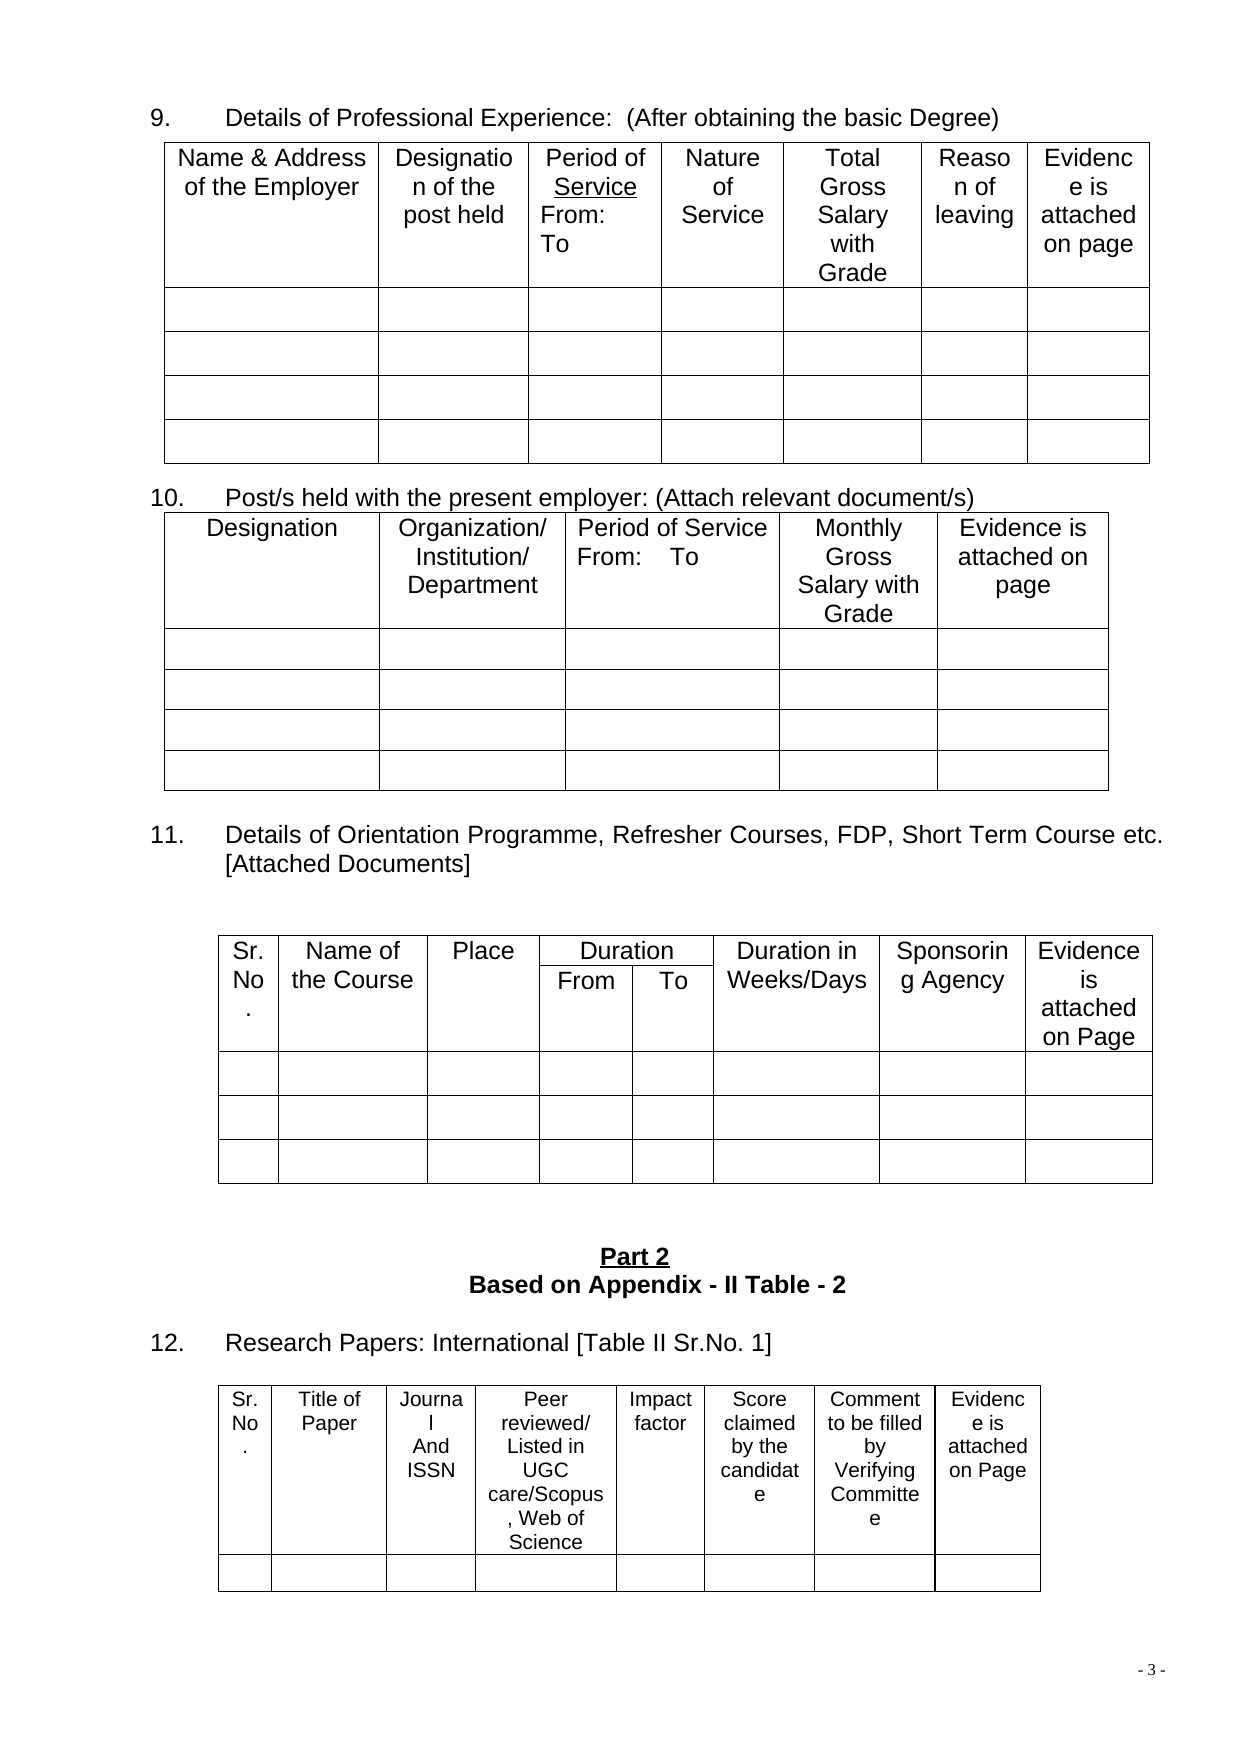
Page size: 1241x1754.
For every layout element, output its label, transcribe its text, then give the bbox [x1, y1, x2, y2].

table_cell [379, 332, 528, 375]
table_cell [662, 420, 783, 463]
table_cell [566, 670, 779, 709]
table_cell [428, 1140, 539, 1183]
table_cell [1026, 1096, 1152, 1139]
table_header Sr. No. [219, 936, 278, 1051]
table_cell [784, 332, 921, 375]
table_cell [165, 710, 379, 749]
table_cell [165, 376, 378, 419]
table_cell [1026, 1052, 1152, 1095]
table_header Evidence is attached on Page [936, 1386, 1040, 1554]
table_cell [780, 629, 937, 668]
table_header Title of Paper [272, 1386, 386, 1554]
table_header Reason of leaving [922, 143, 1027, 287]
table_cell [540, 1140, 632, 1183]
text 9. Details of Professional Experience: (After obtaining the basic Degree) [150, 103, 1165, 132]
table_cell [714, 1140, 879, 1183]
table_header Evidence is attached on page [938, 513, 1108, 628]
table_cell [780, 710, 937, 749]
table_cell [936, 1555, 1040, 1591]
table_cell [379, 420, 528, 463]
table_cell [1028, 288, 1149, 331]
table_cell [922, 332, 1027, 375]
table_cell [165, 751, 379, 790]
table_cell [219, 1096, 278, 1139]
table_cell [476, 1555, 616, 1591]
table_header Period of Service From: To [529, 143, 661, 287]
table_cell [219, 1555, 271, 1591]
table_cell [566, 629, 779, 668]
table_cell [165, 420, 378, 463]
table_cell [279, 1052, 427, 1095]
table_cell [219, 1140, 278, 1183]
table_header Duration [540, 936, 713, 964]
text Part 2 [150, 1242, 1165, 1270]
table_header Name & Address of the Employer [165, 143, 378, 287]
table_cell [938, 751, 1108, 790]
table_header Evidence is attached on page [1028, 143, 1149, 287]
table_cell [780, 670, 937, 709]
table_header Designation of the post held [379, 143, 528, 287]
table_cell [880, 1052, 1025, 1095]
table_cell [633, 1052, 713, 1095]
table_cell [272, 1555, 386, 1591]
table_cell [1028, 332, 1149, 375]
table_cell [662, 288, 783, 331]
table_cell [1028, 376, 1149, 419]
table_cell [540, 1052, 632, 1095]
table_cell [780, 751, 937, 790]
table_header Duration in Weeks/Days [714, 936, 879, 1051]
table_cell [705, 1555, 814, 1591]
text 11. Details of Orientation Programme, Refresher Courses, FDP, Short Term Course etc. [Attached Documents] [150, 820, 1165, 877]
table_cell [784, 420, 921, 463]
table_cell [922, 376, 1027, 419]
table_cell [379, 288, 528, 331]
table_header Sponsoring Agency [880, 936, 1025, 1051]
table_header Monthly Gross Salary with Grade [780, 513, 937, 628]
table_cell [938, 710, 1108, 749]
text Based on Appendix - II Table - 2 [150, 1270, 1165, 1299]
table_cell [279, 1140, 427, 1183]
table_cell To [633, 966, 713, 1051]
table_cell [279, 1096, 427, 1139]
table_cell [938, 629, 1108, 668]
table_cell [540, 1096, 632, 1139]
table_cell [784, 288, 921, 331]
table_cell [922, 420, 1027, 463]
table_cell [662, 376, 783, 419]
table_cell [529, 376, 661, 419]
text 10. Post/s held with the present employer: (Attach relevant document/s) [150, 483, 1165, 512]
table_cell [815, 1555, 934, 1591]
table_cell [380, 710, 565, 749]
table_cell [633, 1140, 713, 1183]
table_header Journal And ISSN [387, 1386, 475, 1554]
table_header Designation [165, 513, 379, 628]
table_cell [714, 1052, 879, 1095]
table_cell [662, 332, 783, 375]
table_cell [880, 1140, 1025, 1183]
table_header Evidence is attached on Page [1026, 936, 1152, 1051]
table_cell [938, 670, 1108, 709]
table_cell [165, 629, 379, 668]
table_header Period of Service From: To [566, 513, 779, 628]
table_cell [380, 670, 565, 709]
table_cell [1026, 1140, 1152, 1183]
table_cell [1028, 420, 1149, 463]
table_cell [165, 288, 378, 331]
table_cell [379, 376, 528, 419]
table_header Peer reviewed/ Listed in UGC care/Scopus, Web of Science [476, 1386, 616, 1554]
table_cell [922, 288, 1027, 331]
table_cell From [540, 966, 632, 1051]
table_cell [219, 1052, 278, 1095]
table_cell [714, 1096, 879, 1139]
table_cell [428, 1096, 539, 1139]
table_header Total Gross Salary with Grade [784, 143, 921, 287]
table_header Impact factor [617, 1386, 704, 1554]
table_header Sr. No. [219, 1386, 271, 1554]
table_cell [529, 288, 661, 331]
table_cell [380, 629, 565, 668]
table_header Score claimed by the candidate [705, 1386, 814, 1554]
table_cell [387, 1555, 475, 1591]
text 12. Research Papers: International [Table II Sr.No. 1] [150, 1328, 1165, 1357]
table_cell [165, 332, 378, 375]
table_cell [566, 710, 779, 749]
table_cell [165, 670, 379, 709]
table_header Nature of Service [662, 143, 783, 287]
table_cell [380, 751, 565, 790]
table_header Comment to be filled by Verifying Committee [815, 1386, 934, 1554]
table_cell [784, 376, 921, 419]
table_header Organization/ Institution/ Department [380, 513, 565, 628]
table_cell [617, 1555, 704, 1591]
table_cell [529, 332, 661, 375]
table_header Place [428, 936, 539, 1051]
table_cell [428, 1052, 539, 1095]
table_cell [529, 420, 661, 463]
table_cell [566, 751, 779, 790]
table_cell [880, 1096, 1025, 1139]
table_header Name of the Course [279, 936, 427, 1051]
table_cell [633, 1096, 713, 1139]
